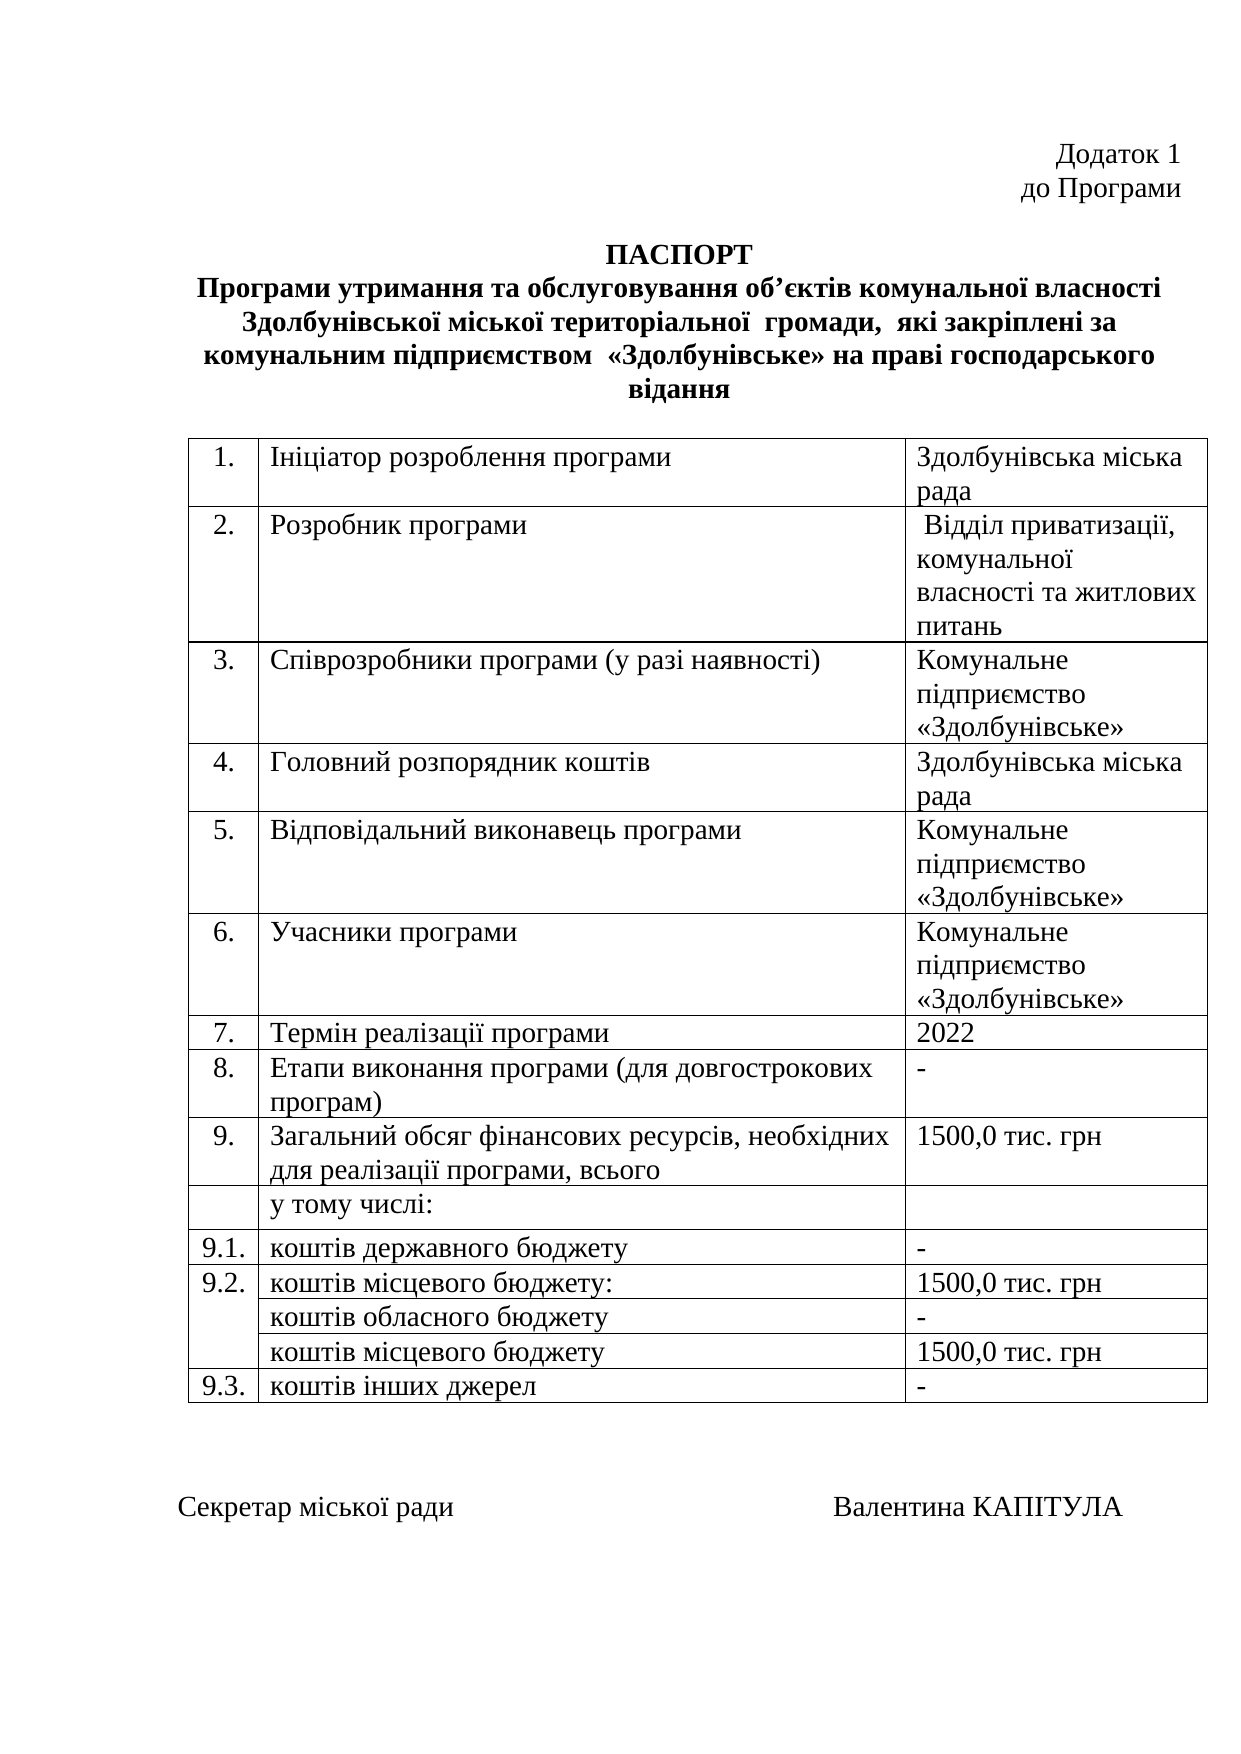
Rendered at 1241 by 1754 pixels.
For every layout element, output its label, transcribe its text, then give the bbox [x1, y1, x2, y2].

table_cell 1500,0 тис. грн [906, 1118, 1207, 1185]
text до Програми [177, 170, 1181, 203]
table_cell 4. [189, 744, 258, 811]
table_cell Головний розпорядник коштів [259, 744, 905, 811]
table_header Здолбунівська міська рада [906, 439, 1207, 506]
table_cell Відділ приватизації, комунальної власності та житлових питань [906, 507, 1207, 641]
table_cell 2. [189, 507, 258, 641]
table_cell - [906, 1369, 1207, 1402]
table_cell 1500,0 тис. грн [906, 1265, 1207, 1298]
table_cell - [906, 1050, 1207, 1117]
table_header Ініціатор розроблення програми [259, 439, 905, 506]
table_cell Комунальне підприємство «Здолбунівське» [906, 914, 1207, 1014]
table_cell коштів державного бюджету [259, 1230, 905, 1264]
table_cell Етапи виконання програми (для довгострокових програм) [259, 1050, 905, 1117]
table_cell Розробник програми [259, 507, 905, 641]
table_cell 2022 [906, 1016, 1207, 1049]
table_cell 5. [189, 812, 258, 913]
table_cell Термін реалізації програми [259, 1016, 905, 1049]
table_cell [906, 1186, 1207, 1229]
table_cell Здолбунівська міська рада [906, 744, 1207, 811]
table_cell коштів обласного бюджету [259, 1299, 905, 1333]
text Додаток 1 [177, 136, 1181, 170]
text Секретар міської ради Валентина КАПІТУЛА [177, 1489, 1181, 1523]
table_cell 1500,0 тис. грн [906, 1334, 1207, 1367]
table_cell Комунальне підприємство «Здолбунівське» [906, 812, 1207, 913]
table_cell [189, 1186, 258, 1229]
table_cell у тому числі: [259, 1186, 905, 1229]
table_cell 9. [189, 1118, 258, 1185]
table_cell Комунальне підприємство «Здолбунівське» [906, 643, 1207, 743]
table_cell 9.1. [189, 1230, 258, 1264]
table_cell Відповідальний виконавець програми [259, 812, 905, 913]
text Програми утримання та обслуговування об’єктів комунальної власності Здолбунівської міської територіальної громади, які закріплені за комунальним підприємством «Здолбунівське» на праві господарського відання [177, 270, 1181, 404]
table_cell 9.2. [189, 1265, 258, 1367]
table_cell 9.3. [189, 1369, 258, 1402]
table_cell коштів інших джерел [259, 1369, 905, 1402]
table_cell Загальний обсяг фінансових ресурсів, необхідних для реалізації програми, всього [259, 1118, 905, 1185]
text ПАСПОРТ [177, 237, 1181, 270]
table_cell 8. [189, 1050, 258, 1117]
table_cell 6. [189, 914, 258, 1014]
table_cell коштів місцевого бюджету: [259, 1265, 905, 1298]
table_cell 3. [189, 643, 258, 743]
table_header 1. [189, 439, 258, 506]
table_cell - [906, 1299, 1207, 1333]
table_cell коштів місцевого бюджету [259, 1334, 905, 1367]
table_cell 7. [189, 1016, 258, 1049]
table_cell Співрозробники програми (у разі наявності) [259, 643, 905, 743]
table_cell Учасники програми [259, 914, 905, 1014]
table_cell - [906, 1230, 1207, 1264]
